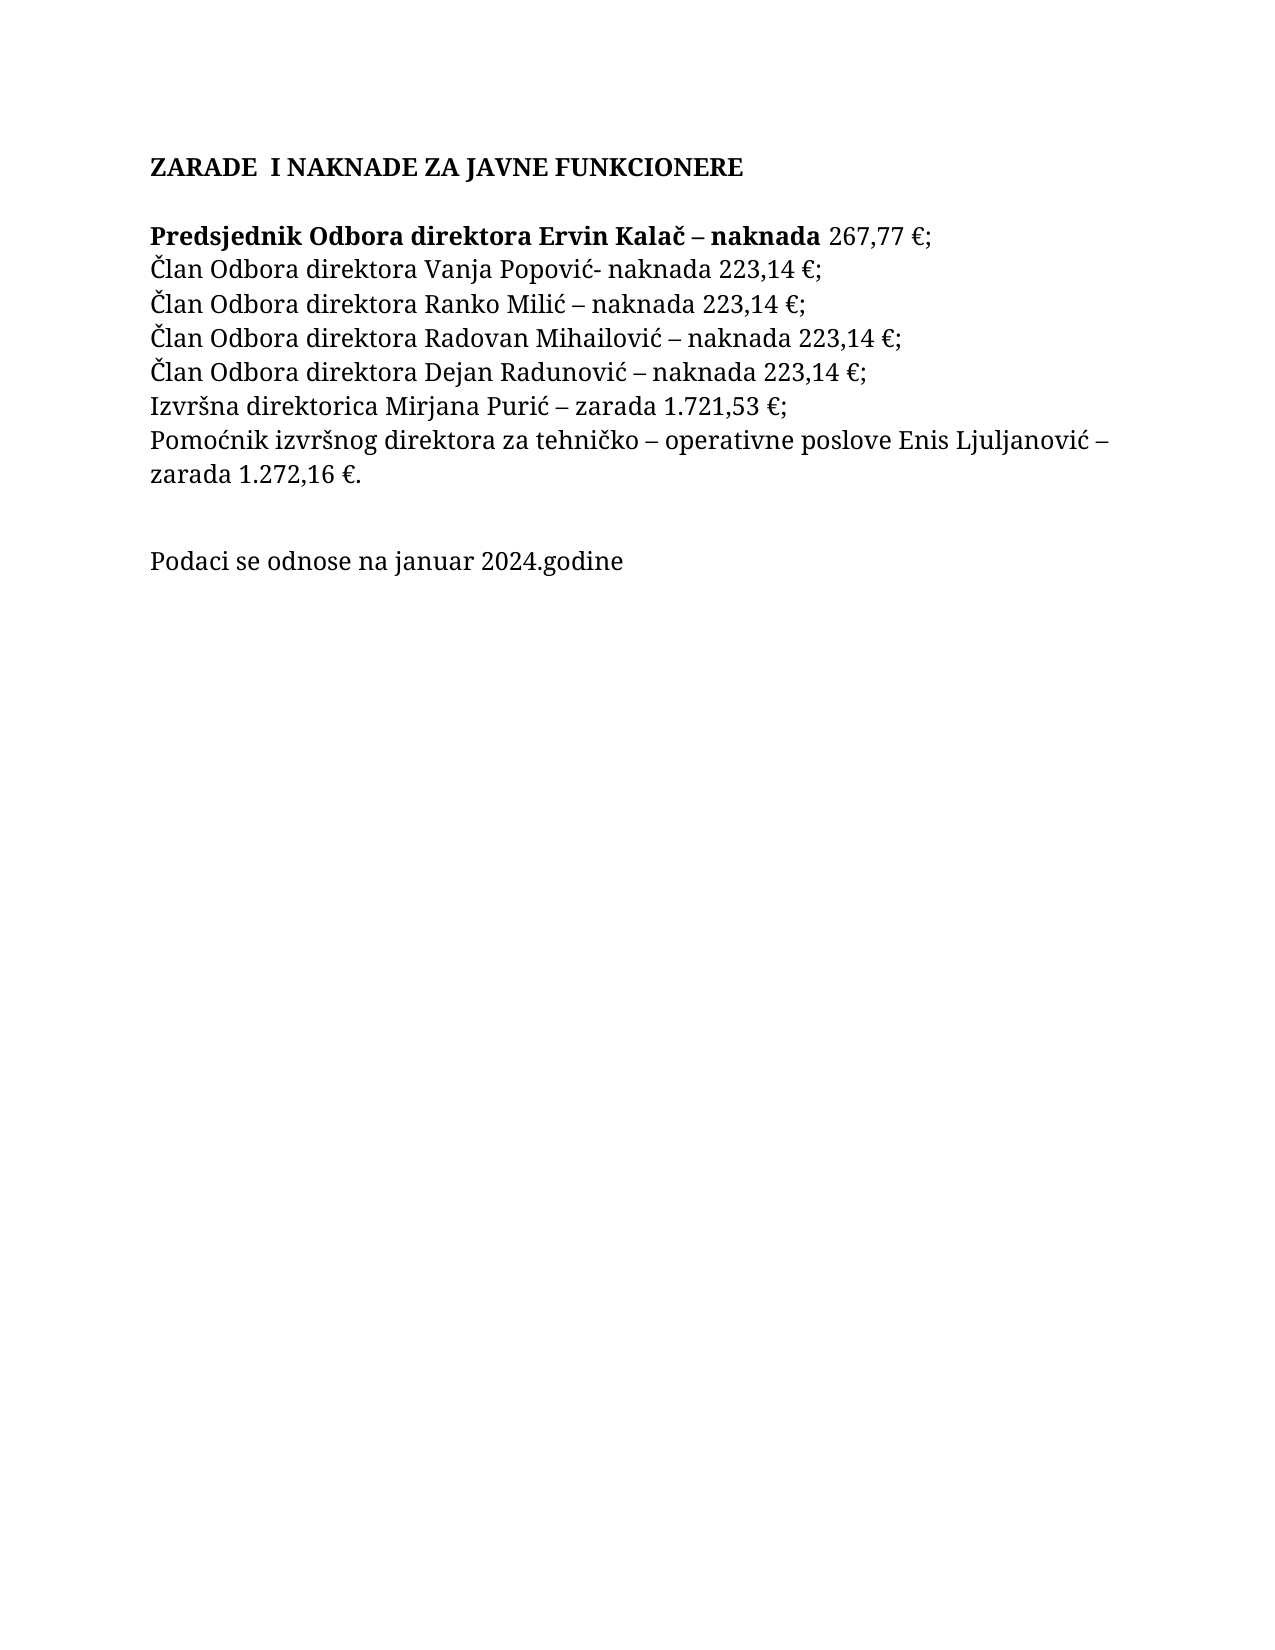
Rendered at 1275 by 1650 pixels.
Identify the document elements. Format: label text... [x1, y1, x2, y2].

text Izvršna direktorica Mirjana Purić – zarada 1.721,53 €; [150, 388, 1125, 422]
text Predsjednik Odbora direktora Ervin Kalač – naknada 267,77 €; [150, 218, 1125, 252]
text Član Odbora direktora Dejan Radunović – naknada 223,14 €; [150, 354, 1125, 388]
text ZARADE I NAKNADE ZA JAVNE FUNKCIONERE [150, 150, 1125, 184]
text Podaci se odnose na januar 2024.godine [150, 544, 1125, 578]
text Član Odbora direktora Ranko Milić – naknada 223,14 €; [150, 286, 1125, 320]
text Član Odbora direktora Radovan Mihailović – naknada 223,14 €; [150, 320, 1125, 354]
text Član Odbora direktora Vanja Popović- naknada 223,14 €; [150, 252, 1125, 286]
text Pomoćnik izvršnog direktora za tehničko – operativne poslove Enis Ljuljanović – zarada 1.272,16 €. [150, 422, 1125, 491]
